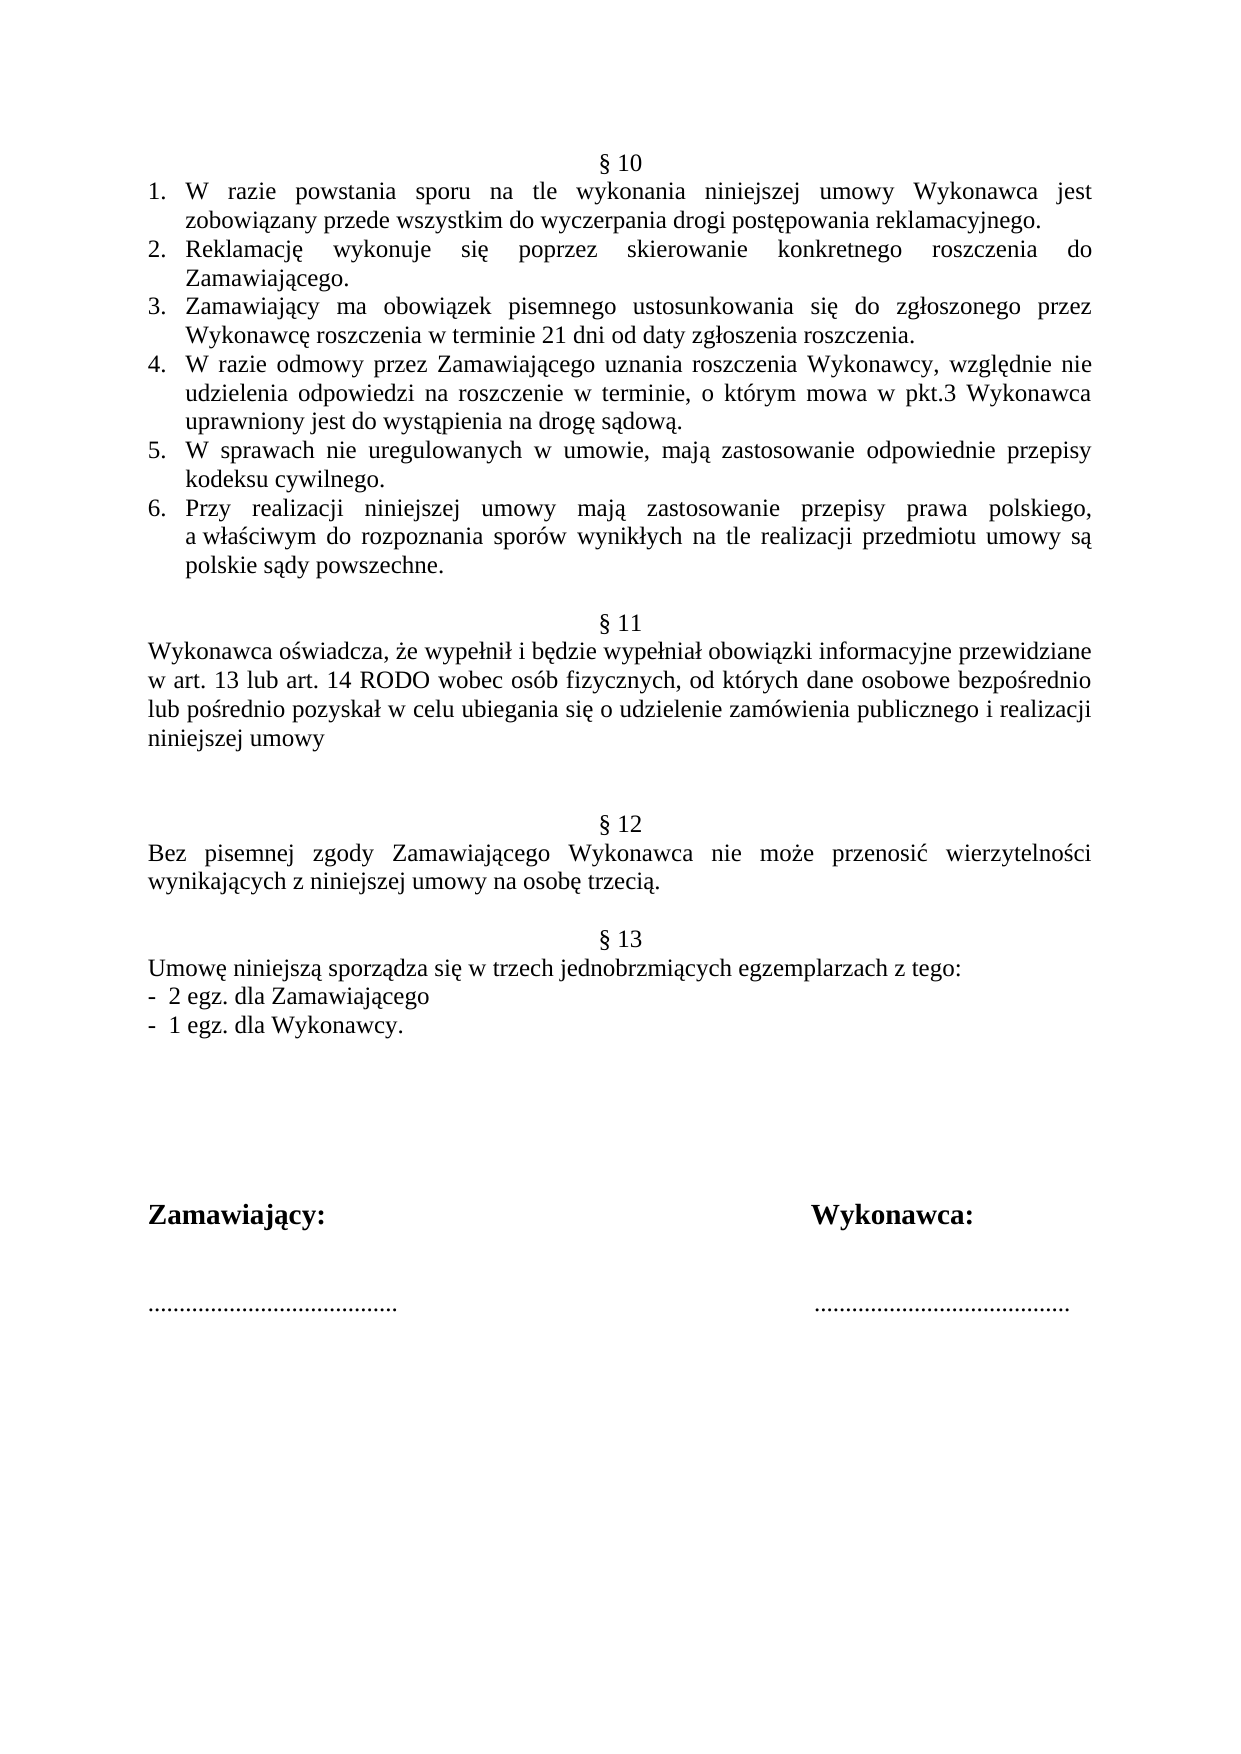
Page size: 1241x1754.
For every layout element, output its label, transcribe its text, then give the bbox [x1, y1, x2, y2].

text § 12 [148, 809, 1093, 838]
list Przy realizacji niniejszej umowy mają zastosowanie przepisy prawa polskiego, a właściwym do rozpoznania sporów wynikłych na tle realizacji przedmiotu umowy są polskie sądy powszechne. [148, 493, 1093, 579]
text § 13 [148, 924, 1093, 953]
text § 11 [148, 608, 1093, 636]
list W sprawach nie uregulowanych w umowie, mają zastosowanie odpowiednie przepisy kodeksu cywilnego. [148, 435, 1093, 493]
list W razie odmowy przez Zamawiającego uznania roszczenia Wykonawcy, względnie nie udzielenia odpowiedzi na roszczenie w terminie, o którym mowa w pkt.3 Wykonawca uprawniony jest do wystąpienia na drogę sądową. [148, 349, 1093, 435]
list Zamawiający ma obowiązek pisemnego ustosunkowania się do zgłoszonego przez Wykonawcę roszczenia w terminie 21 dni od daty zgłoszenia roszczenia. [148, 291, 1093, 349]
text Bez pisemnej zgody Zamawiającego Wykonawca nie może przenosić wierzytelności wynikających z niniejszej umowy na osobę trzecią. [148, 838, 1093, 895]
text - 2 egz. dla Zamawiającego [148, 981, 1093, 1010]
text Zamawiający: Wykonawca: [148, 1197, 1093, 1231]
text Umowę niniejszą sporządza się w trzech jednobrzmiących egzemplarzach z tego: [148, 953, 1093, 981]
list Reklamację wykonuje się poprzez skierowanie konkretnego roszczenia do Zamawiającego. [148, 234, 1093, 291]
text Wykonawca oświadcza, że wypełnił i będzie wypełniał obowiązki informacyjne przewidziane w art. 13 lub art. 14 RODO wobec osób fizycznych, od których dane osobowe bezpośrednio lub pośrednio pozyskał w celu ubiegania się o udzielenie zamówienia publicznego i realizacji niniejszej umowy [148, 636, 1093, 751]
list W razie powstania sporu na tle wykonania niniejszej umowy Wykonawca jest zobowiązany przede wszystkim do wyczerpania drogi postępowania reklamacyjnego. [148, 176, 1093, 234]
text ........................................ ......................................... [148, 1288, 1093, 1317]
text § 10 [148, 148, 1093, 176]
text - 1 egz. dla Wykonawcy. [148, 1010, 1093, 1039]
